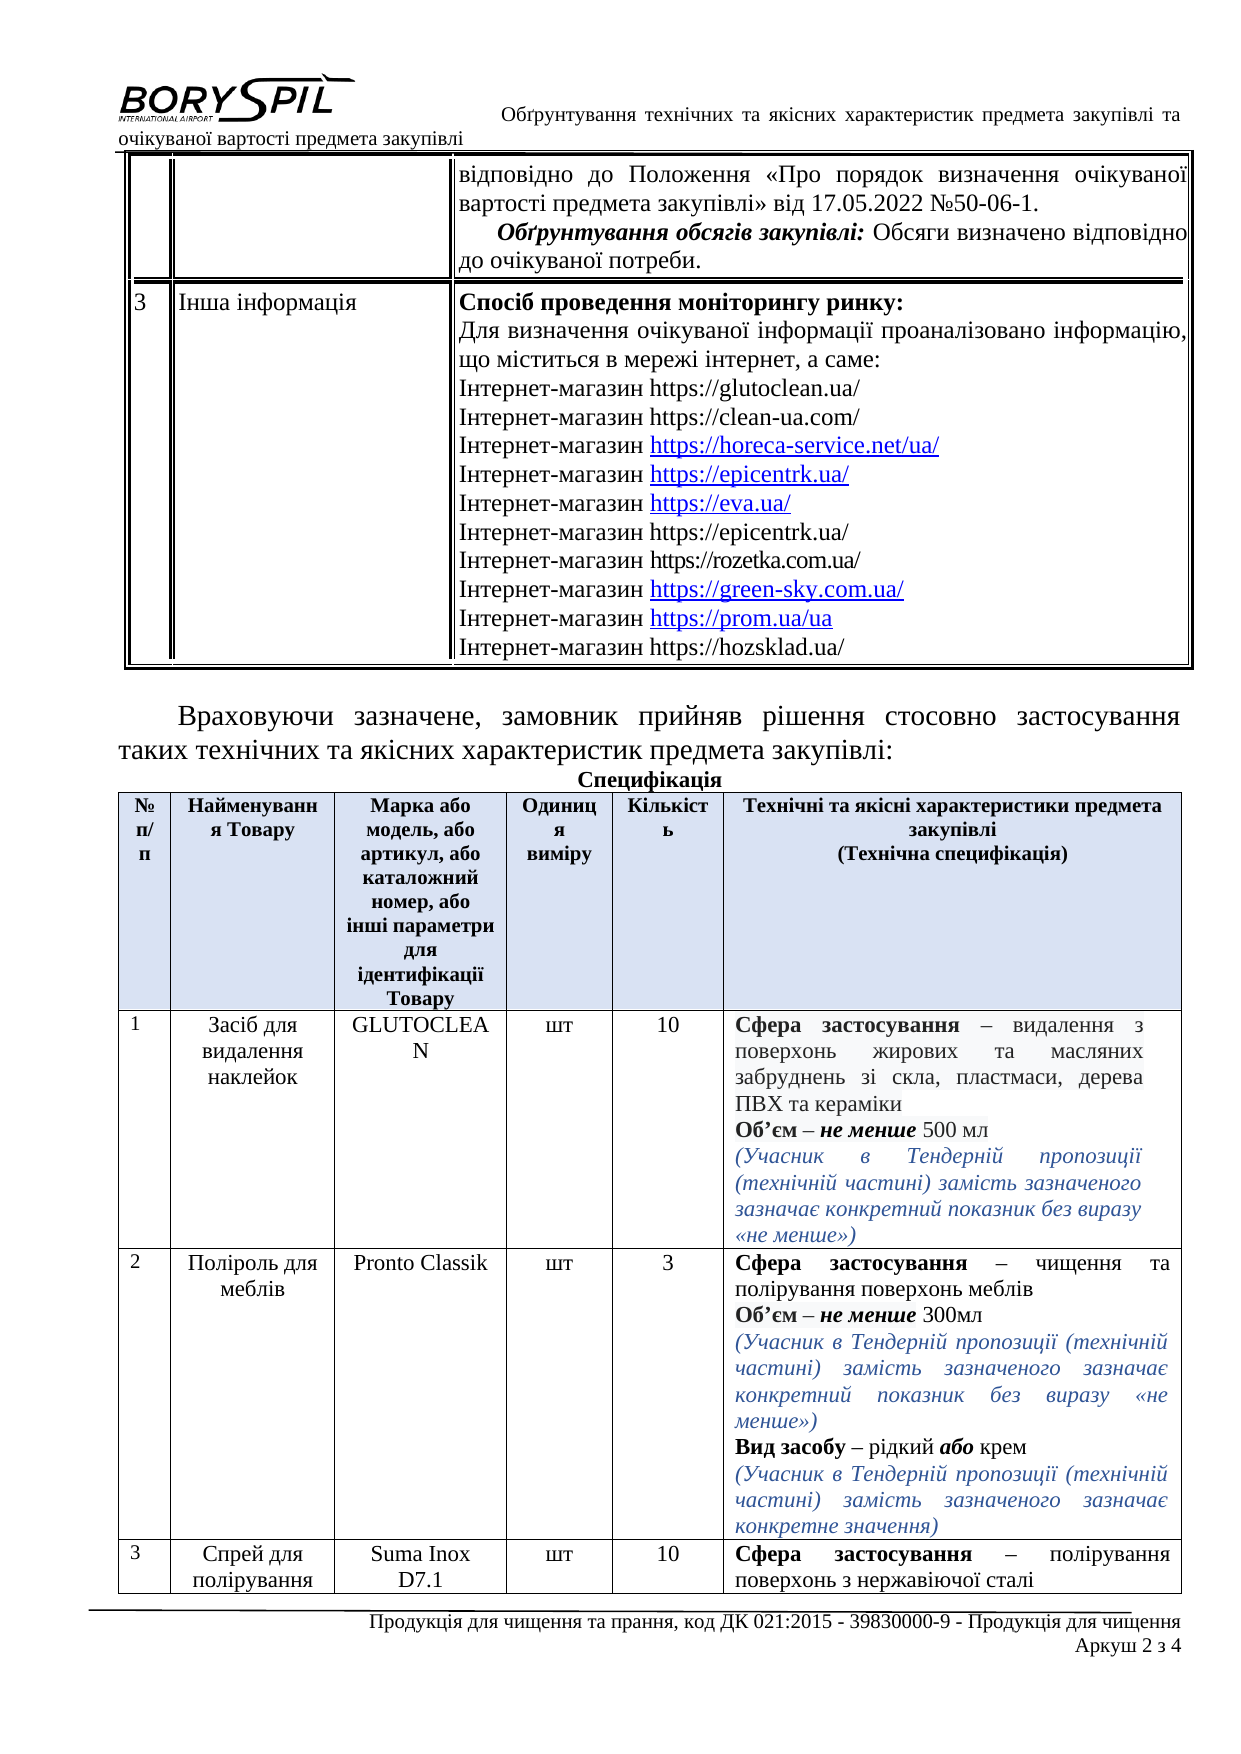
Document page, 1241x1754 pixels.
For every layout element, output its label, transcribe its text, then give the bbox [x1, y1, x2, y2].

text Специфікація [118, 766, 1181, 792]
table_cell 10 [613, 1011, 723, 1248]
table_cell Інша інформація [172, 277, 452, 663]
table_cell Сфера застосування – чищення та полірування поверхонь меблів Об’єм – не менше 300мл (Учасник в Тендерній пропозиції (технічній частині) замість зазначеного зазначає конкретний показник без виразу «не менше») Вид засобу – рідкий або крем (Учасник в Тендерній пропозиції (технічній частині) замість зазначеного зазначає конкретне значення) [724, 1249, 1181, 1539]
table_cell Сфера застосування – видалення з поверхонь жирових та масляних забруднень зі скла, пластмаси, дерева ПВХ та кераміки Об’єм – не менше 500 мл (Учасник в Тендерній пропозиції (технічній частині) замість зазначеного зазначає конкретний показник без виразу «не менше») [724, 1011, 1181, 1248]
table_header Технічні та якісні характеристики предмета закупівлі (Технічна специфікація) [724, 793, 1181, 1009]
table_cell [171, 1540, 334, 1592]
table_cell 10 [613, 1540, 723, 1592]
text Враховуючи зазначене, замовник прийняв рішення стосовно застосування таких технічних та якісних характеристик предмета закупівлі: [118, 698, 1181, 766]
table_cell Спосіб проведення моніторингу ринку: Для визначення очікуваної інформації проаналізовано інформацію, що міститься в мережі інтернет, а саме: Інтернет-магазин https://glutoclean.ua/ Інтернет-магазин https://clean-ua.com/ Інтернет-магазин https://horeca-service.net/ua/ Інтернет-магазин https://epicentrk.ua/ Інтернет-магазин https://eva.ua/ Інтернет-магазин https://epicentrk.ua/ Інтернет-магазин https://rozetka.com.ua/ Інтернет-магазин https://green-sky.com.ua/ Інтернет-магазин https://prom.ua/ua Інтернет-магазин https://hozsklad.ua/ [452, 277, 1191, 663]
table_cell Засіб для видалення наклейок [171, 1011, 334, 1248]
table_cell 3 [613, 1249, 723, 1539]
table_cell GLUTOCLEAN [335, 1011, 506, 1248]
table_header Одиниця виміру [507, 793, 612, 1009]
table_header Кількість [613, 793, 723, 1009]
table_cell шт [507, 1540, 612, 1592]
table_header Найменування Товару [171, 793, 334, 1009]
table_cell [452, 151, 1191, 277]
table_cell 3 [119, 1540, 170, 1592]
table_cell 2 [119, 1249, 170, 1539]
table_cell 2 [131, 156, 172, 277]
picture [118, 73, 356, 122]
table_cell Поліроль для меблів [171, 1249, 334, 1539]
table_cell шт [507, 1249, 612, 1539]
table_cell 1 [119, 1011, 170, 1248]
table_cell Suma Inox D7.1 [335, 1540, 506, 1592]
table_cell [172, 151, 452, 277]
table_cell шт [507, 1011, 612, 1248]
table_cell 3 [128, 277, 172, 663]
table_header Марка або модель, або артикул, або каталожний номер, або інші параметри для ідентифікації Товару [335, 793, 506, 1009]
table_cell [724, 1540, 1181, 1592]
table_cell Pronto Classik [335, 1249, 506, 1539]
table_header № п/п [119, 793, 170, 1009]
